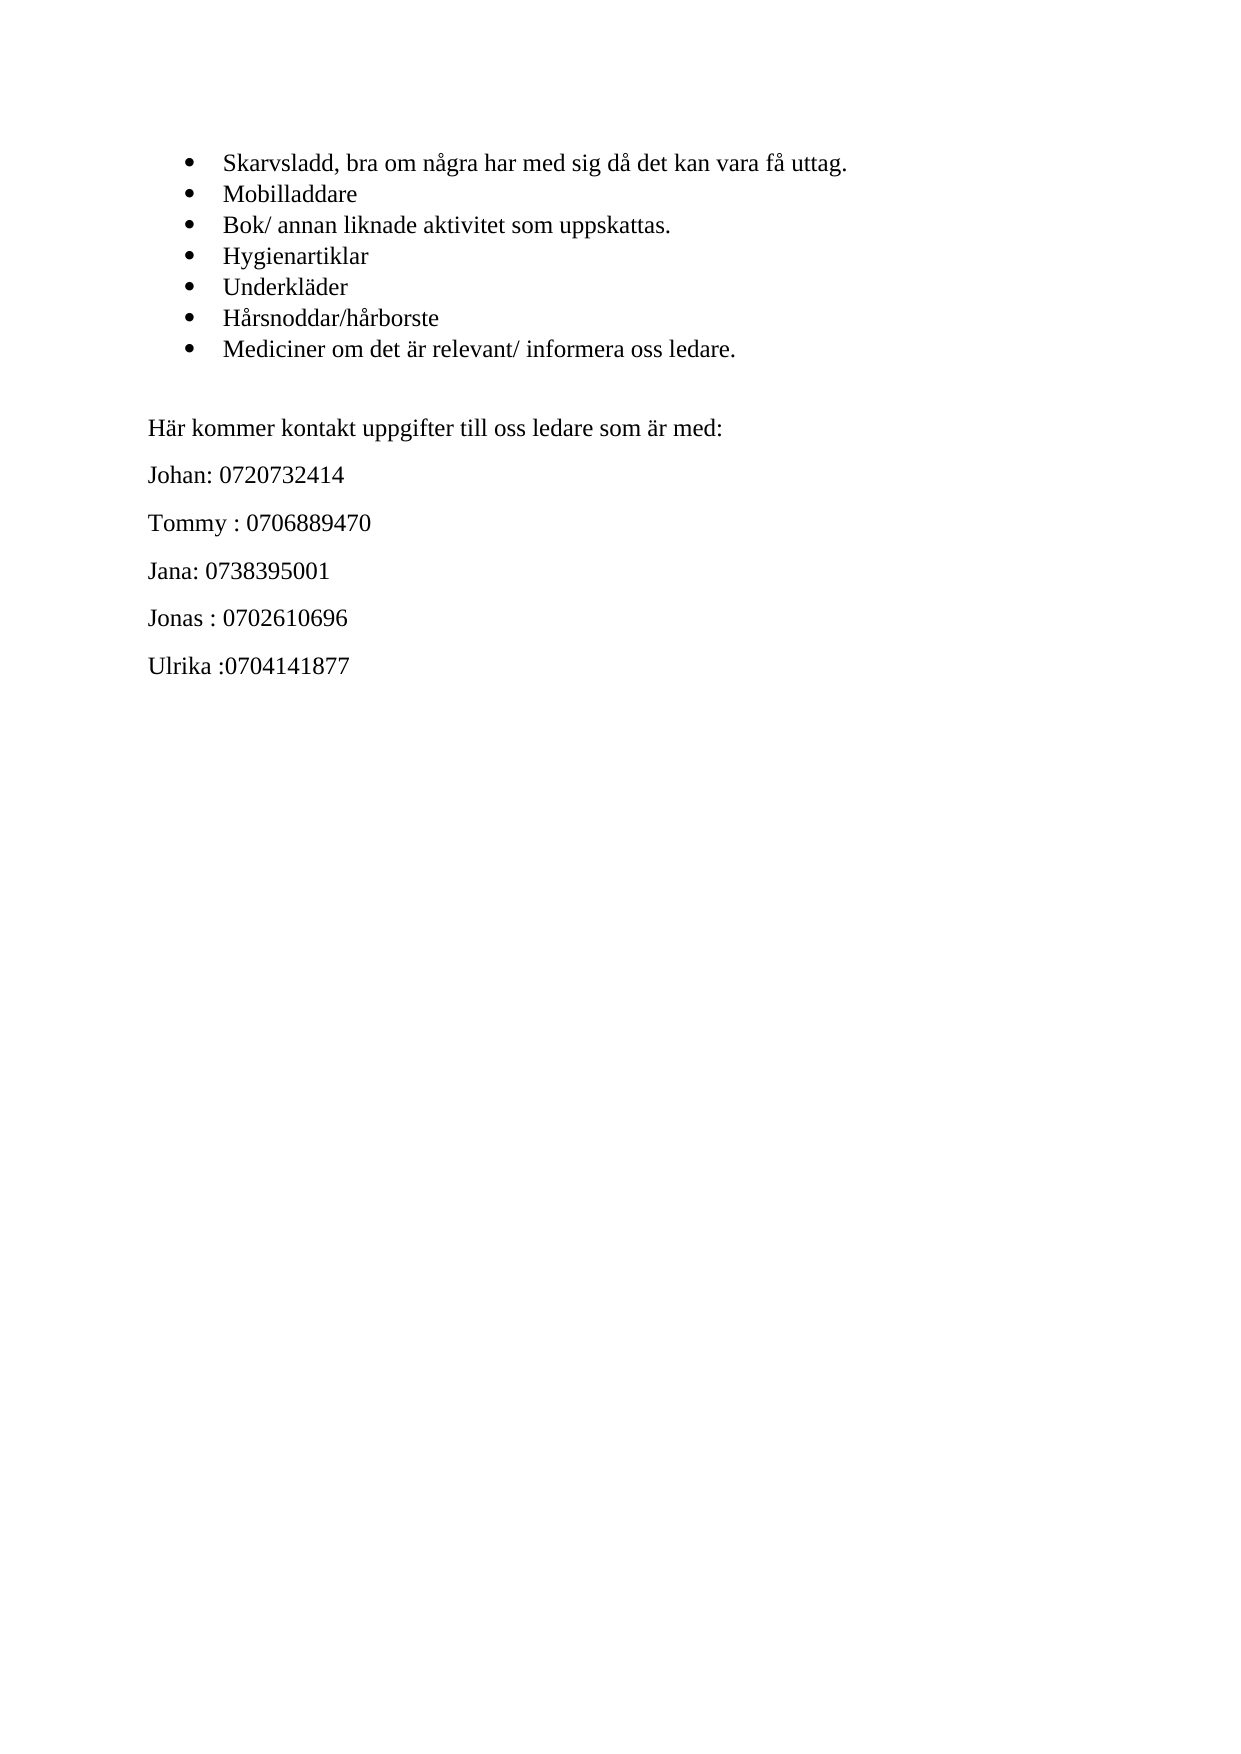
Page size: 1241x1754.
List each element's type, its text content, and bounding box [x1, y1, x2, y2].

list Underkläder [185, 272, 1093, 301]
list Skarvsladd, bra om några har med sig då det kan vara få uttag. [185, 148, 1093, 176]
list Hygienartiklar [185, 241, 1093, 269]
list Hårsnoddar/hårborste [185, 303, 1093, 332]
text Ulrika :0704141877 [148, 651, 1093, 680]
list Bok/ annan liknade aktivitet som uppskattas. [185, 210, 1093, 238]
list Mediciner om det är relevant/ informera oss ledare. [185, 334, 1093, 363]
text Jana: 0738395001 [148, 556, 1093, 584]
list Mobilladdare [185, 179, 1093, 207]
text Johan: 0720732414 [148, 460, 1093, 489]
text Här kommer kontakt uppgifter till oss ledare som är med: [148, 413, 1093, 441]
text Jonas : 0702610696 [148, 603, 1093, 632]
text Tommy : 0706889470 [148, 508, 1093, 537]
